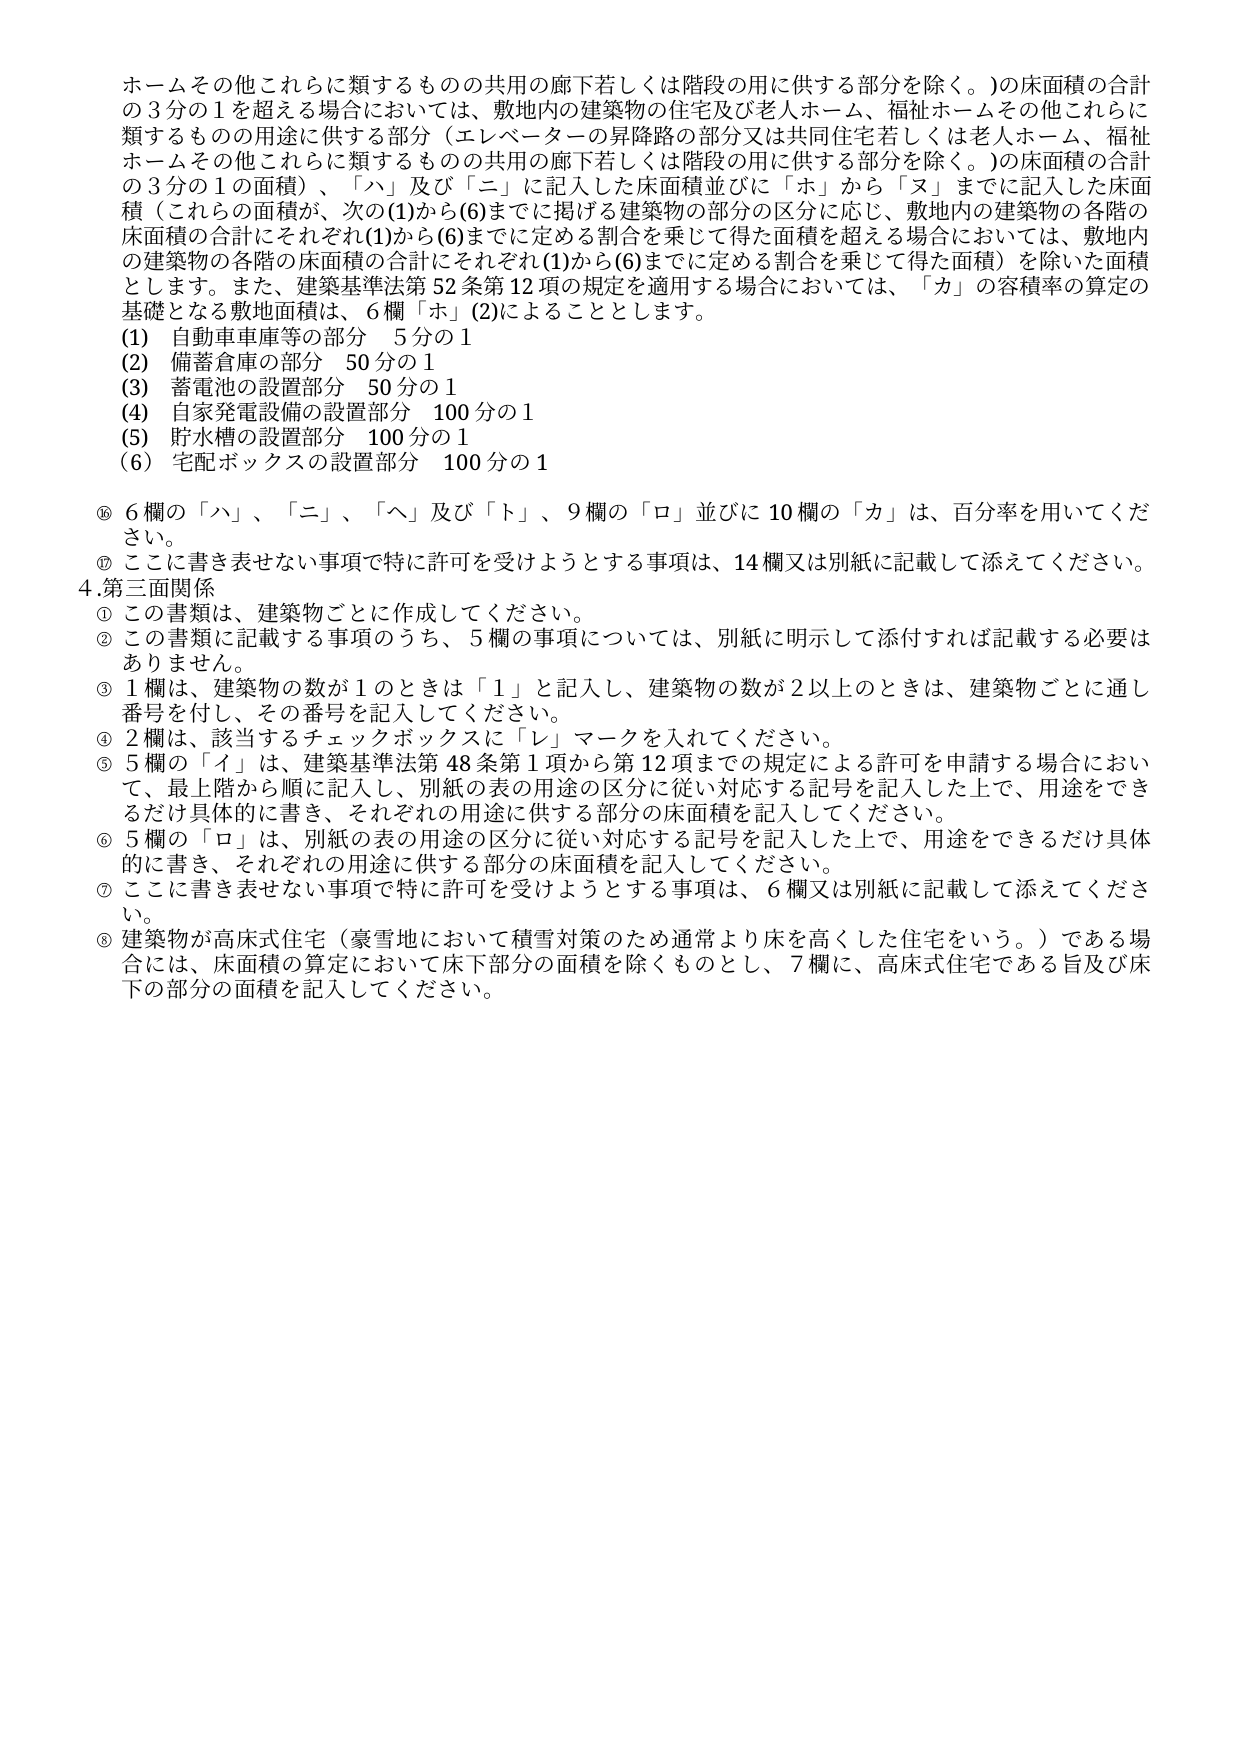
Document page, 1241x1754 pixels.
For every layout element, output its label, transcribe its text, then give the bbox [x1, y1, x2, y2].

text ４.第三面関係 [74, 576, 1152, 601]
text ６欄の「ハ」、「ニ」、「ヘ」及び「ト」、９欄の「ロ」並びに10欄の「カ」は、百分率を用いてください。 [96, 501, 1152, 551]
list ５欄の「イ」は、建築基準法第48条第１項から第12項までの規定による許可を申請する場合において、最上階から順に記入し、別紙の表の用途の区分に従い対応する記号を記入した上で、用途をできるだけ具体的に書き、それぞれの用途に供する部分の床面積を記入してください。 [96, 752, 1152, 827]
list 建築物が高床式住宅（豪雪地において積雪対策のため通常より床を高くした住宅をいう。）である場合には、床面積の算定において床下部分の面積を除くものとし、７欄に、高床式住宅である旨及び床下の部分の面積を記入してください。 [96, 927, 1152, 1003]
list ５欄の「ロ」は、別紙の表の用途の区分に従い対応する記号を記入した上で、用途をできるだけ具体的に書き、それぞれの用途に供する部分の床面積を記入してください。 [96, 827, 1152, 877]
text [96, 74, 1152, 450]
text ここに書き表せない事項で特に許可を受けようとする事項は、14欄又は別紙に記載して添えてください。 [96, 551, 1152, 576]
list ２欄は、該当するチェックボックスに「レ」マークを入れてください。 [96, 727, 1152, 752]
list この書類は、建築物ごとに作成してください。 [96, 601, 1152, 626]
list （6） 宅配ボックスの設置部分 100分の1 [96, 450, 1167, 476]
list ここに書き表せない事項で特に許可を受けようとする事項は、６欄又は別紙に記載して添えてください。 [96, 877, 1152, 927]
list この書類に記載する事項のうち、５欄の事項については、別紙に明示して添付すれば記載する必要はありません。 [96, 626, 1152, 676]
list １欄は、建築物の数が１のときは「１」と記入し、建築物の数が２以上のときは、建築物ごとに通し番号を付し、その番号を記入してください。 [96, 676, 1152, 727]
